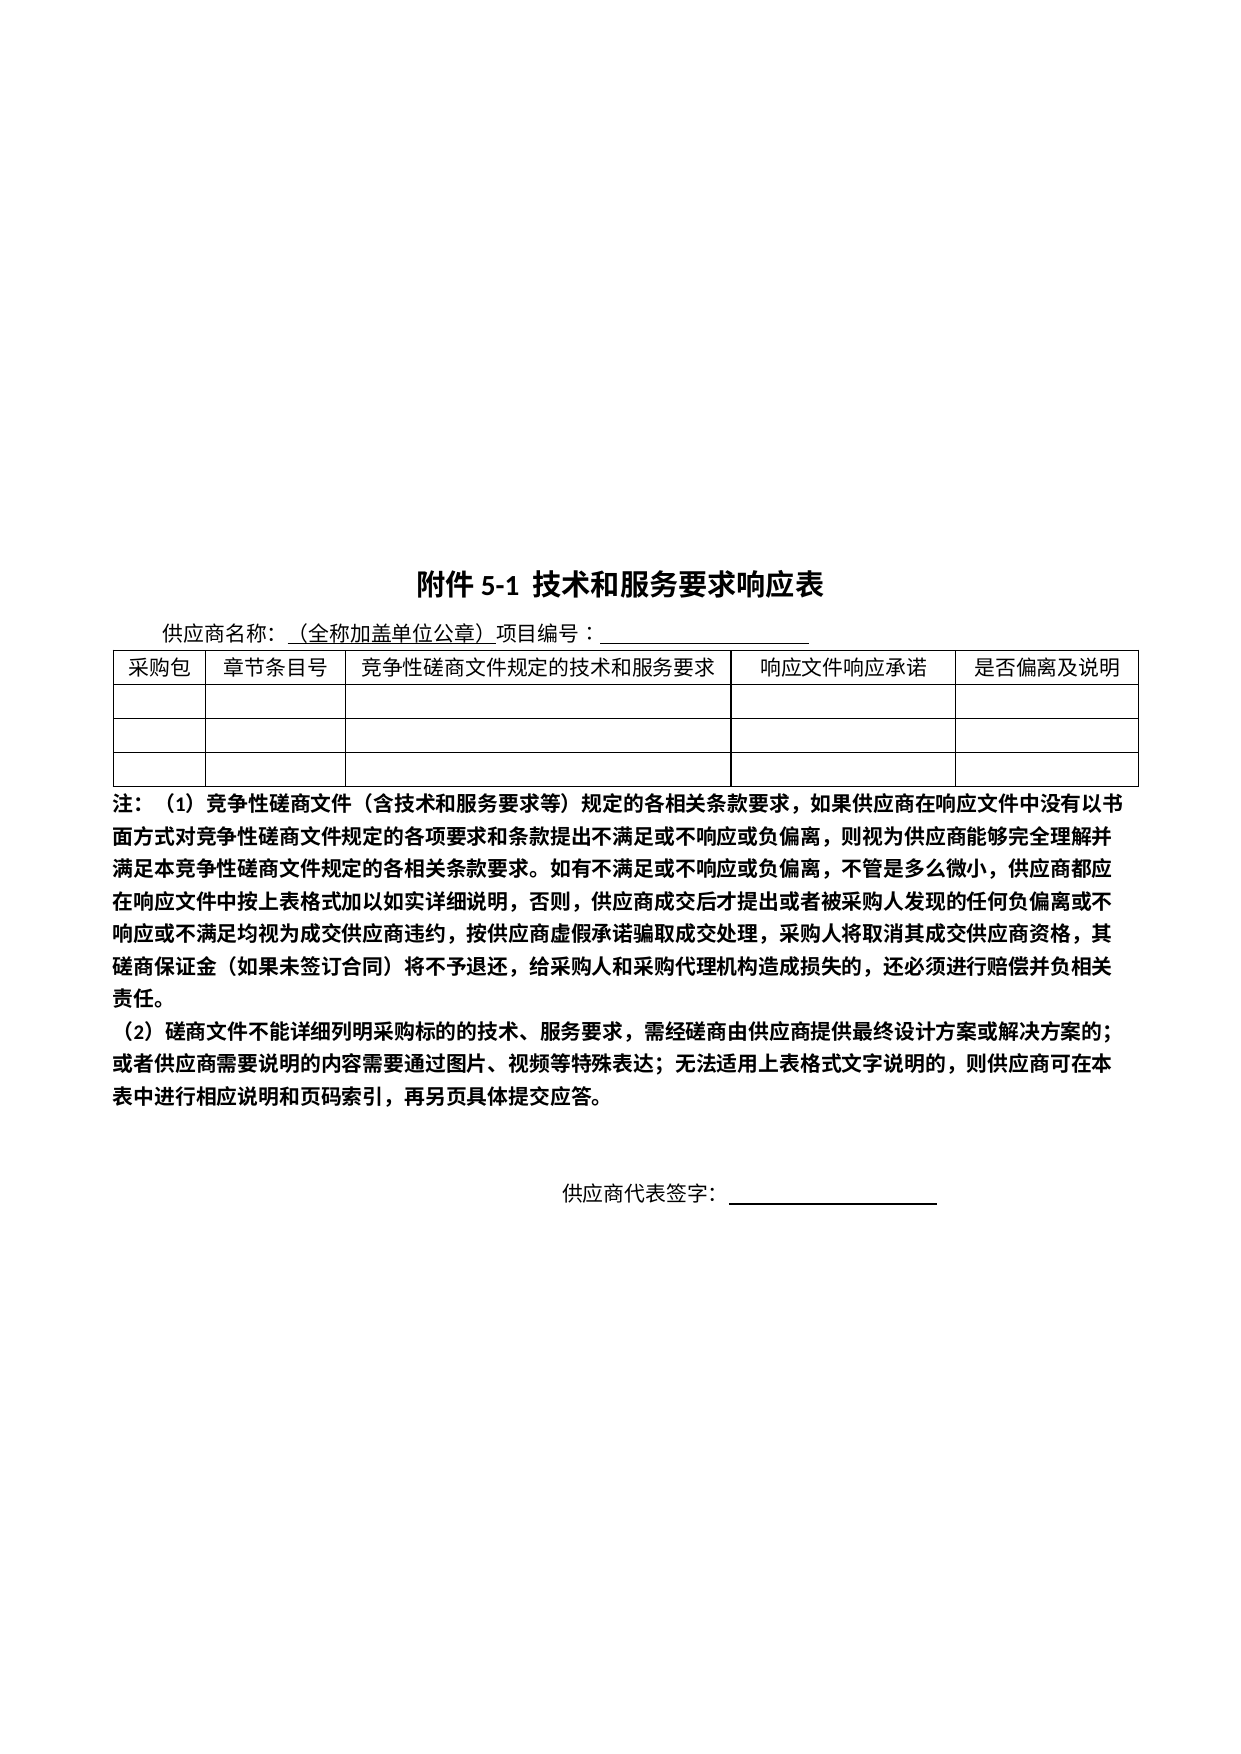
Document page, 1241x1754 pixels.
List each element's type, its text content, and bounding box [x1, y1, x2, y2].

text 供应商名称：（全称加盖单位公章）项目编号∶ [112, 617, 1128, 649]
table_cell [732, 753, 955, 786]
table_cell [206, 719, 345, 752]
table_header 竞争性磋商文件规定的技术和服务要求 [346, 651, 730, 683]
text 注：（1）竞争性磋商文件（含技术和服务要求等）规定的各相关条款要求，如果供应商在响应文件中没有以书面方式对竞争性磋商文件规定的各项要求和条款提出不满足或不响应或负偏离，则视为供应商能够完全理解并满足本竞争性磋商文件规定的各相关条款要求。如有不满足或不响应或负偏离，不管是多么微小，供应商都应在响应文件中按上表格式加以如实详细说明，否则，供应商成交后才提出或者被采购人发现的任何负偏离或不响应或不满足均视为成交供应商违约，按供应商虚假承诺骗取成交处理，采购人将取消其成交供应商资格，其磋商保证金（如果未签订合同）将不予退还，给采购人和采购代理机构造成损失的，还必须进行赔偿并负相关责任。 [112, 787, 1128, 1015]
table_header 响应文件响应承诺 [732, 651, 955, 683]
table_cell [346, 719, 730, 752]
text 供应商代表签字： [112, 1177, 1128, 1210]
table_cell [346, 753, 730, 786]
table_header 采购包 [114, 651, 205, 683]
text 附件5-1 技术和服务要求响应表 [112, 552, 1128, 617]
table_cell [956, 719, 1138, 752]
table_cell [956, 753, 1138, 786]
table_cell [206, 753, 345, 786]
table_cell [114, 753, 205, 786]
text （2）磋商文件不能详细列明采购标的的技术、服务要求，需经磋商由供应商提供最终设计方案或解决方案的；或者供应商需要说明的内容需要通过图片、视频等特殊表达；无法适用上表格式文字说明的，则供应商可在本表中进行相应说明和页码索引，再另页具体提交应答。 [112, 1015, 1128, 1177]
table_cell [114, 685, 205, 718]
table_header 章节条目号 [206, 651, 345, 683]
table_cell [732, 719, 955, 752]
table_cell [956, 685, 1138, 718]
table_cell [732, 685, 955, 718]
table_cell [206, 685, 345, 718]
table_cell [346, 685, 730, 718]
table_header 是否偏离及说明 [956, 651, 1138, 683]
table_cell [114, 719, 205, 752]
